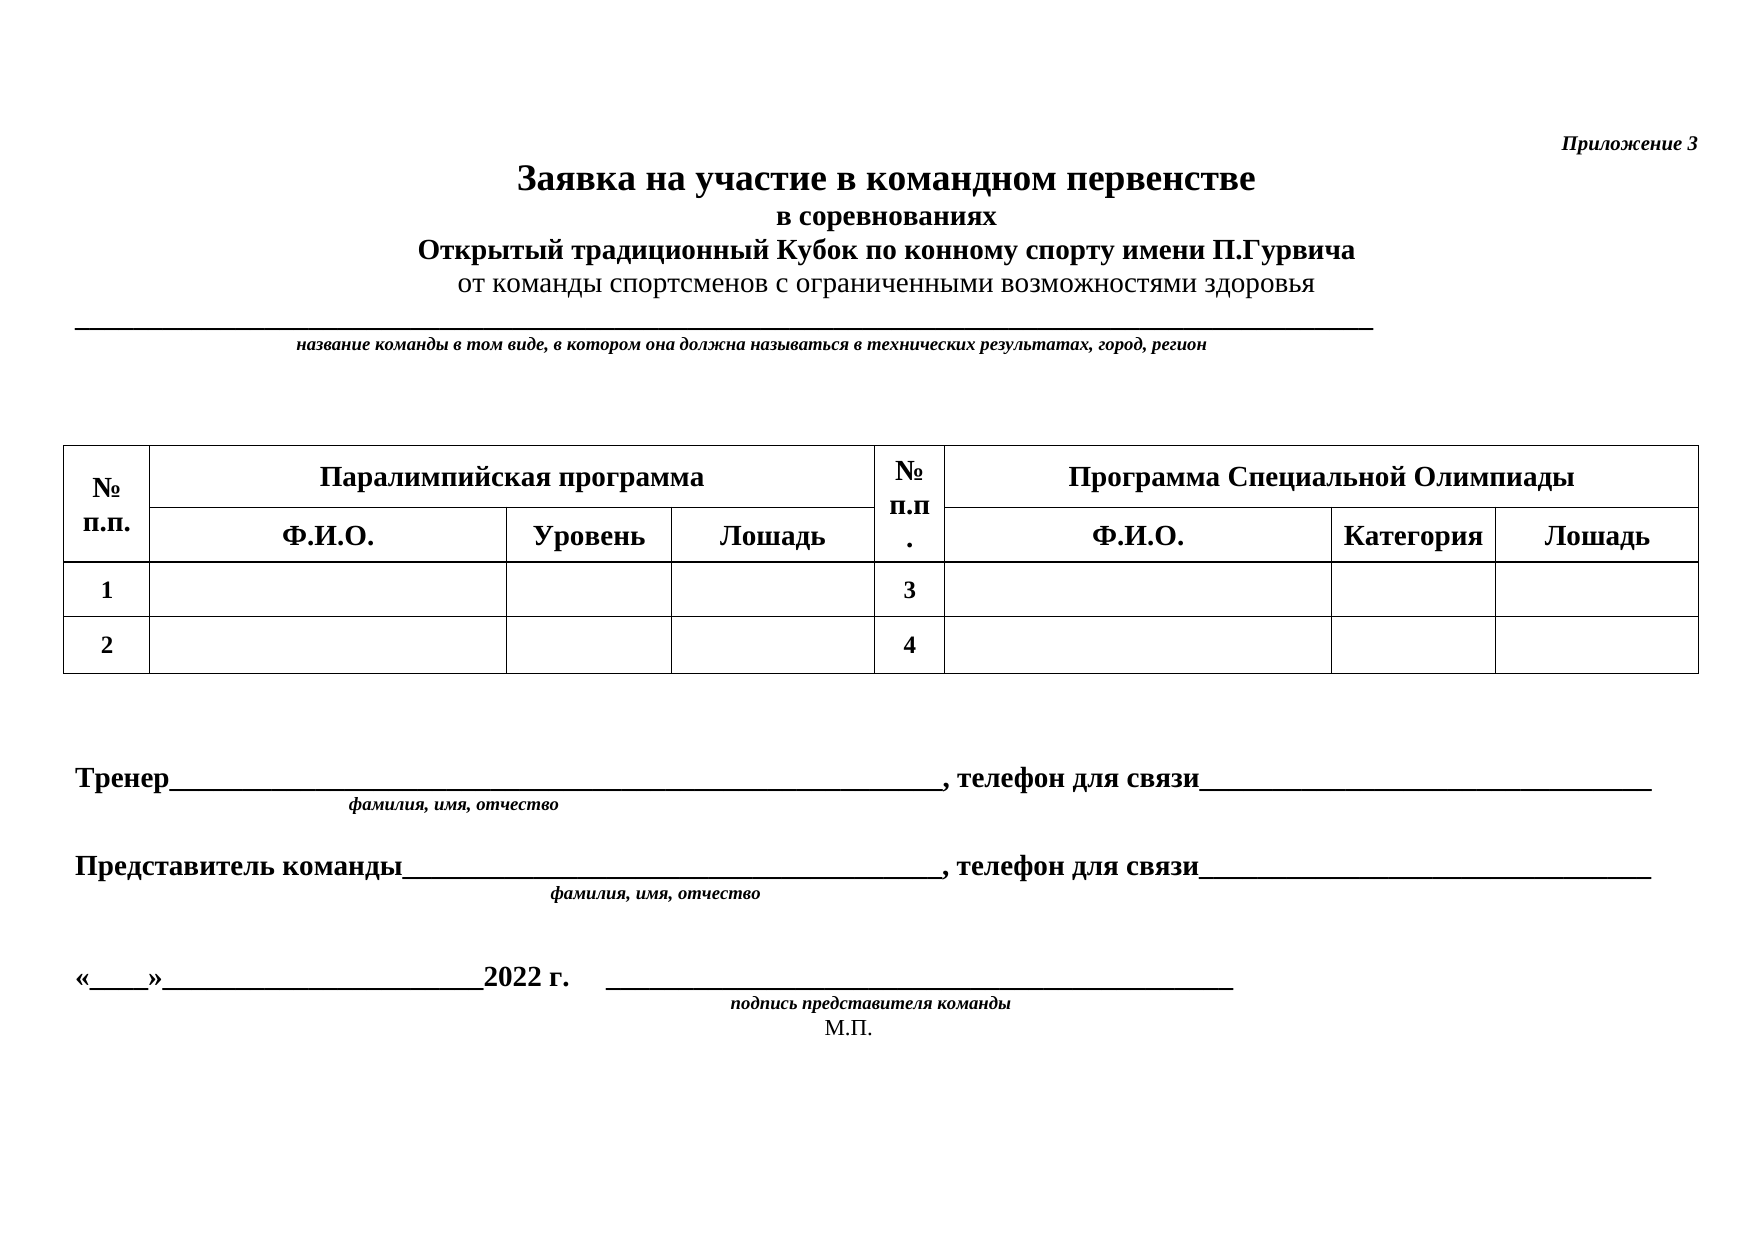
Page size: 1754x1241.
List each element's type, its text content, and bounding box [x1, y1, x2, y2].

table_cell [945, 563, 1331, 616]
text фамилия, имя, отчество [75, 793, 1698, 815]
table_header Паралимпийская программа [150, 446, 874, 507]
text Тренер_____________________________________________________, телефон для связи_______________________________ [75, 760, 1698, 793]
table_cell [150, 563, 506, 616]
text в соревнованиях [75, 198, 1698, 232]
text Приложение 3 [75, 131, 1698, 155]
text «____»______________________2022 г. ___________________________________________ [75, 959, 1698, 992]
table_cell [672, 563, 874, 616]
table_cell [672, 617, 874, 672]
text название команды в том виде, в котором она должна называться в технических результатах, город, регион [75, 332, 1698, 354]
table_cell [1332, 563, 1495, 616]
table_cell [1496, 563, 1698, 616]
text от команды спортсменов с ограниченными возможностями здоровья [75, 265, 1698, 299]
text Открытый традиционный Кубок по конному спорту имени П.Гурвича [75, 232, 1698, 265]
table_cell 3 [875, 563, 944, 616]
text фамилия, имя, отчество [75, 882, 1698, 903]
text _________________________________________________________________________________________ [75, 299, 1698, 332]
text Представитель команды_____________________________________, телефон для связи_______________________________ [75, 848, 1698, 882]
table_cell [507, 563, 671, 616]
table_cell Лошадь [1496, 508, 1698, 561]
table_cell [945, 617, 1331, 672]
table_cell Лошадь [672, 508, 874, 561]
table_cell Уровень [507, 508, 671, 561]
table_cell [507, 617, 671, 672]
table_cell 4 [875, 617, 944, 672]
table_cell [150, 617, 506, 672]
table_cell Категория [1332, 508, 1495, 561]
table_header № п.п. [875, 446, 944, 561]
table_header Программа Специальной Олимпиады [945, 446, 1698, 507]
text Заявка на участие в командном первенстве [75, 155, 1698, 198]
table_cell Ф.И.О. [150, 508, 506, 561]
table_header № п.п. [64, 446, 149, 561]
text подпись представителя команды [75, 992, 1698, 1014]
table_cell [1332, 617, 1495, 672]
text М.П. [75, 1014, 1698, 1040]
table_cell 1 [64, 563, 149, 616]
table_cell [1496, 617, 1698, 672]
table_cell 2 [64, 617, 149, 672]
table_cell Ф.И.О. [945, 508, 1331, 561]
